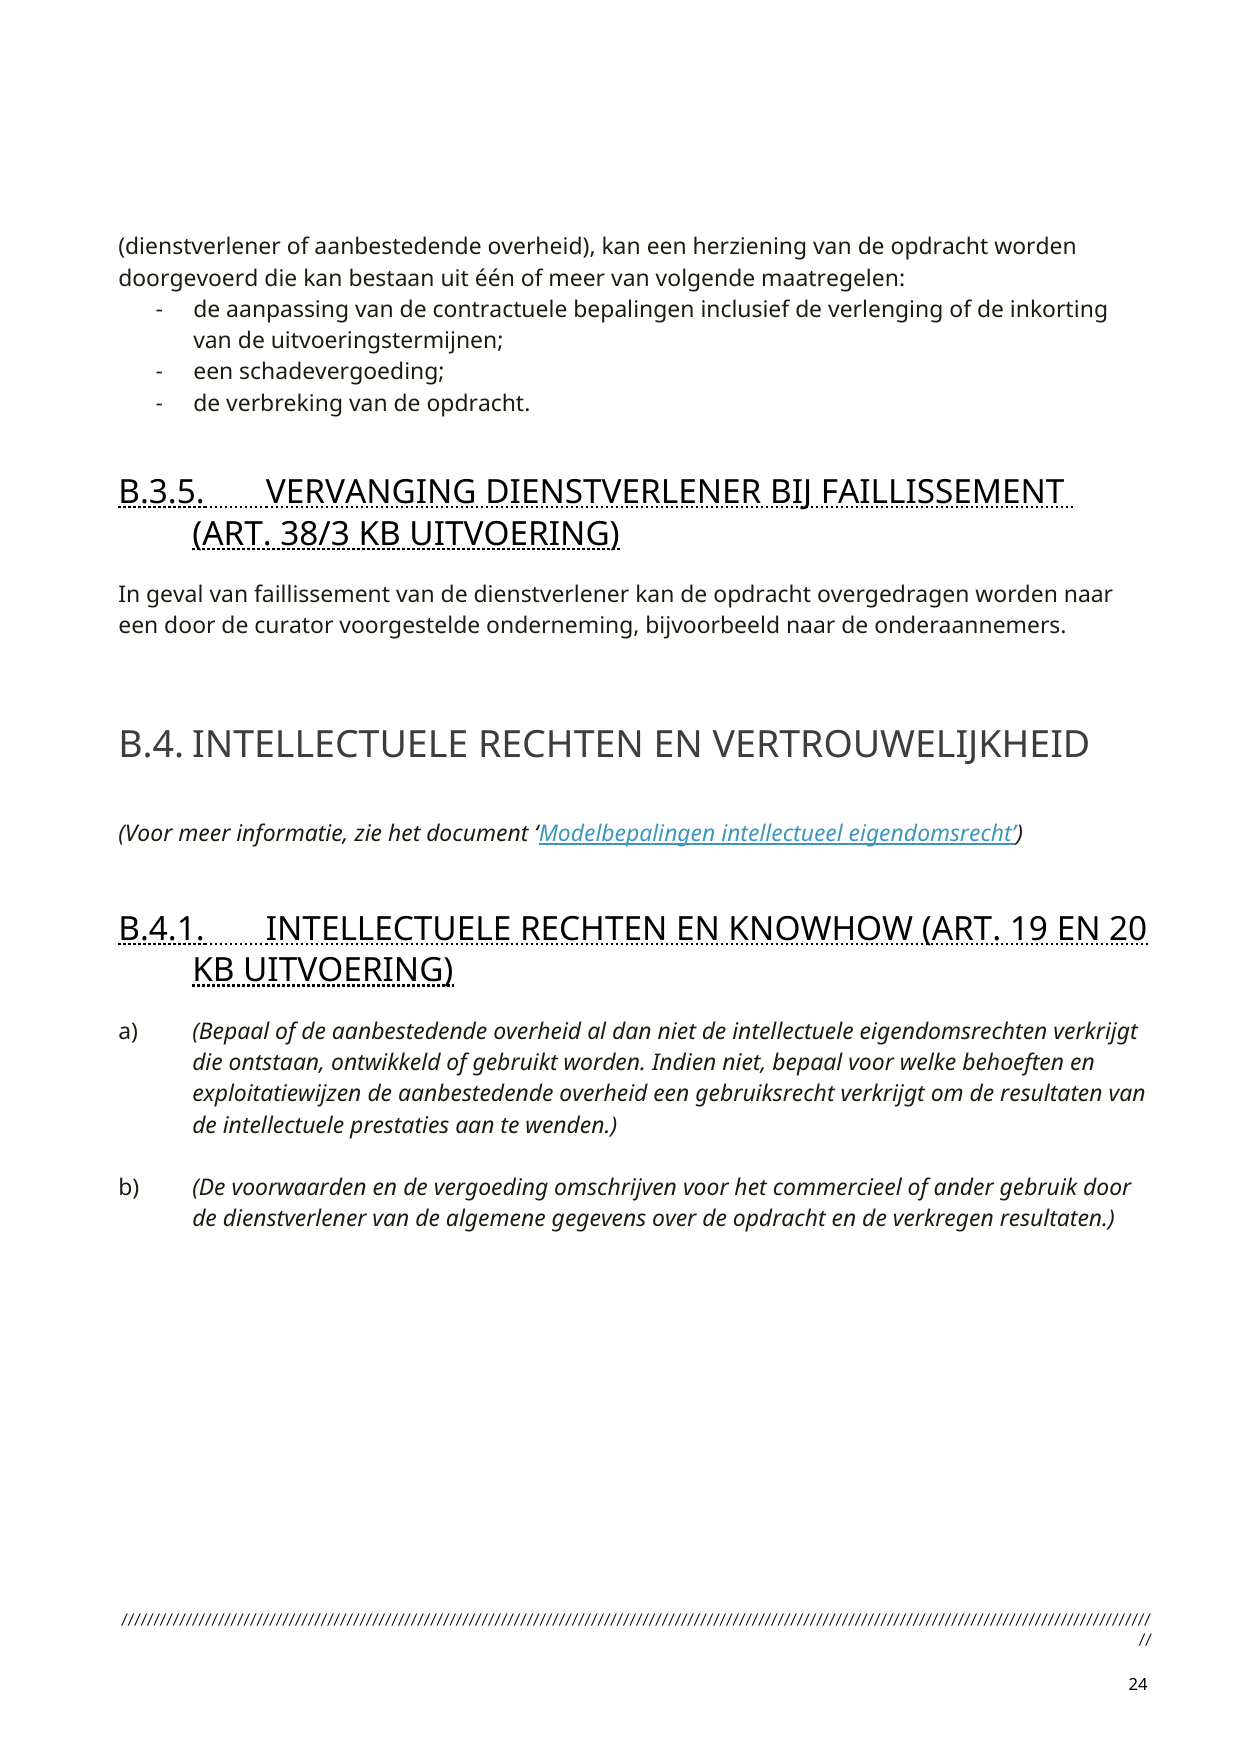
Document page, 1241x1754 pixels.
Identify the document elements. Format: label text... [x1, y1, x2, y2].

subtitle B.4. INTELLECTUELE RECHTEN EN VERTROUWELIJKHEID [118, 722, 1152, 767]
list de verbreking van de opdracht. [156, 387, 1152, 418]
list (Bepaal of de aanbestedende overheid al dan niet de intellectuele eigendomsrechten verkrijgt die ontstaan, ontwikkeld of gebruikt worden. Indien niet, bepaal voor welke behoeften en exploitatiewijzen de aanbestedende overheid een gebruiksrecht verkrijgt om de resultaten van de intellectuele prestaties aan te wenden.) [118, 1015, 1152, 1140]
text In geval van faillissement van de dienstverlener kan de opdracht overgedragen worden naar een door de curator voorgestelde onderneming, bijvoorbeeld naar de onderaannemers. [118, 578, 1152, 641]
list een schadevergoeding; [156, 355, 1152, 387]
text (Voor meer informatie, zie het document ‘Modelbepalingen intellectueel eigendomsrecht’) [118, 817, 1152, 848]
list de aanpassing van de contractuele bepalingen inclusief de verlenging of de inkorting van de uitvoeringstermijnen; [156, 293, 1152, 355]
subtitle B.3.5. VERVANGING DIENSTVERLENER BIJ FAILLISSEMENT (ART. 38/3 KB UITVOERING) [118, 470, 1152, 553]
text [118, 230, 1152, 293]
list (De voorwaarden en de vergoeding omschrijven voor het commercieel of ander gebruik door de dienstverlener van de algemene gegevens over de opdracht en de verkregen resultaten.) [118, 1171, 1152, 1234]
subtitle B.4.1. INTELLECTUELE RECHTEN EN KNOWHOW (ART. 19 EN 20 KB UITVOERING) [118, 907, 1152, 990]
